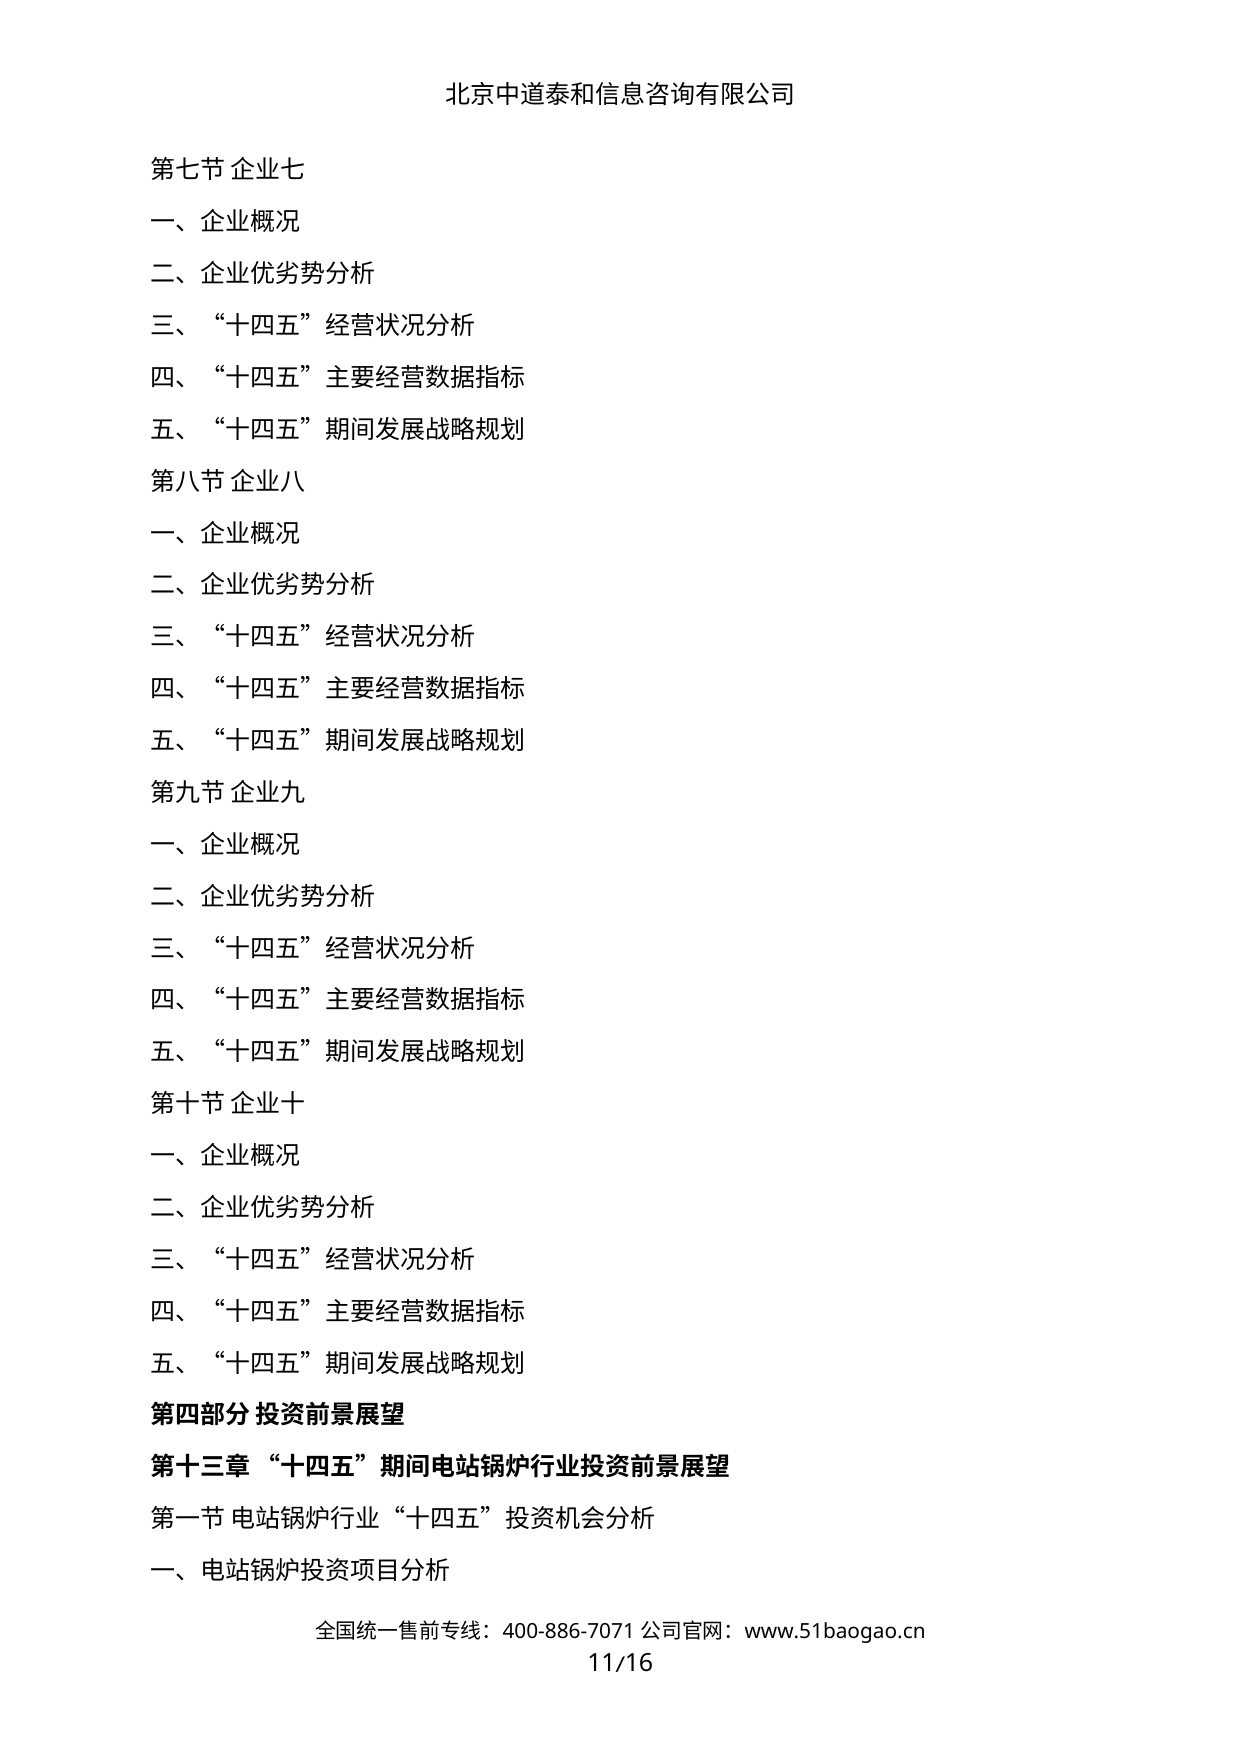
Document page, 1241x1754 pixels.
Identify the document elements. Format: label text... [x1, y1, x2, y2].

text 四、“十四五”主要经营数据指标 [150, 357, 1090, 394]
text 二、企业优劣势分析 [150, 1187, 1090, 1224]
text 四、“十四五”主要经营数据指标 [150, 980, 1090, 1016]
text 一、企业概况 [150, 824, 1090, 861]
text 第四部分 投资前景展望 [150, 1395, 1090, 1431]
text 四、“十四五”主要经营数据指标 [150, 669, 1090, 705]
text 二、企业优劣势分析 [150, 876, 1090, 912]
text 第十节 企业十 [150, 1084, 1090, 1120]
text 一、企业概况 [150, 1136, 1090, 1172]
text 三、“十四五”经营状况分析 [150, 928, 1090, 964]
text 五、“十四五”期间发展战略规划 [150, 409, 1090, 446]
text 四、“十四五”主要经营数据指标 [150, 1291, 1090, 1327]
text 二、企业优劣势分析 [150, 565, 1090, 601]
text 一、企业概况 [150, 202, 1090, 238]
text 五、“十四五”期间发展战略规划 [150, 1343, 1090, 1379]
text 五、“十四五”期间发展战略规划 [150, 721, 1090, 757]
text 第九节 企业九 [150, 772, 1090, 809]
text 二、企业优劣势分析 [150, 254, 1090, 290]
text 第一节 电站锅炉行业“十四五”投资机会分析 [150, 1499, 1090, 1535]
text 第七节 企业七 [150, 150, 1090, 186]
text 一、电站锅炉投资项目分析 [150, 1551, 1090, 1587]
text 一、企业概况 [150, 513, 1090, 549]
text 第十三章 “十四五”期间电站锅炉行业投资前景展望 [150, 1447, 1090, 1483]
text 三、“十四五”经营状况分析 [150, 1239, 1090, 1276]
text 第八节 企业八 [150, 461, 1090, 497]
text 三、“十四五”经营状况分析 [150, 617, 1090, 653]
text 五、“十四五”期间发展战略规划 [150, 1032, 1090, 1068]
text 三、“十四五”经营状况分析 [150, 306, 1090, 342]
